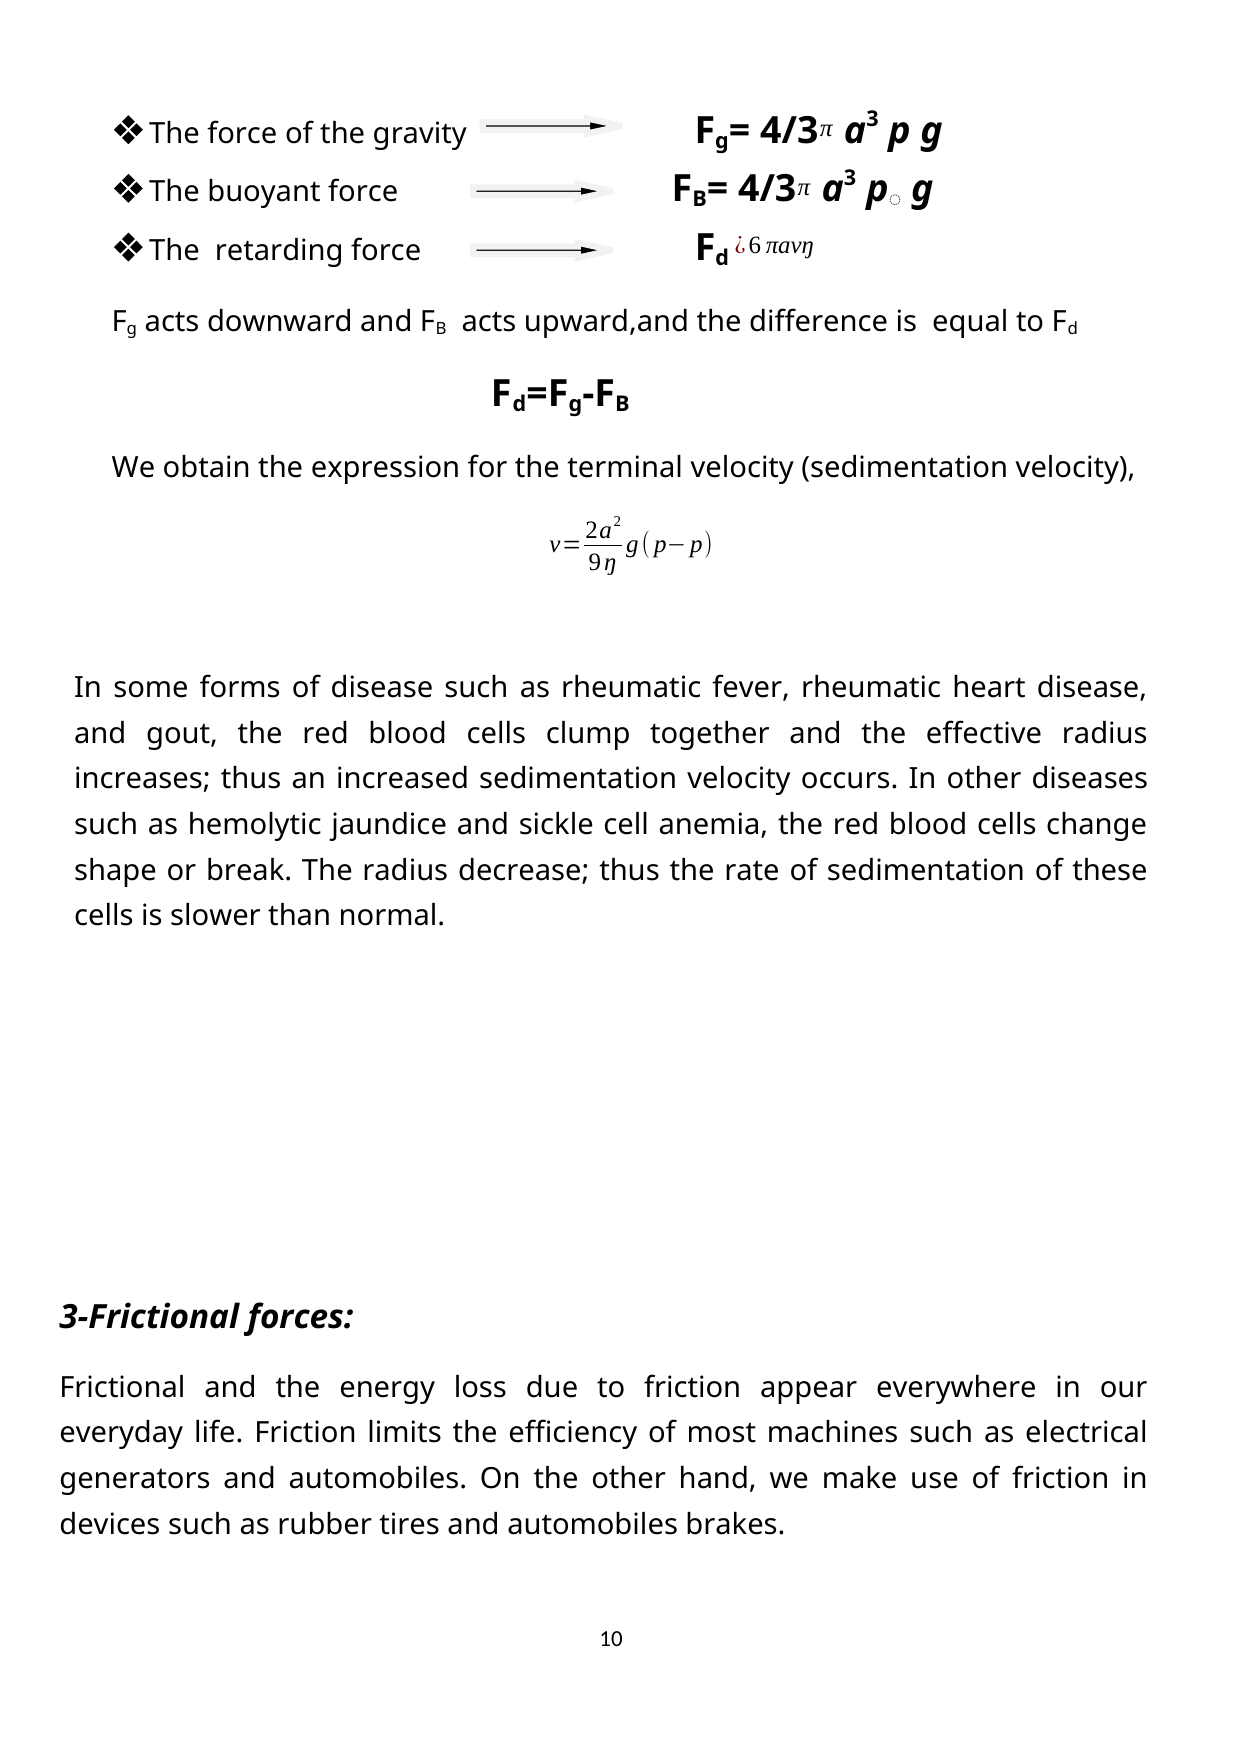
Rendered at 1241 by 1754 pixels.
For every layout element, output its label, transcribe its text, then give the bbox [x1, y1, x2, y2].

text Fg acts downward and FB acts upward,and the difference is equal to Fd [111, 300, 1149, 339]
list The buoyant force FB= 4/3 a3 p◌ g [111, 162, 1149, 213]
text Fd=Fg-FB [111, 366, 1149, 417]
list The force of the gravity Fg= 4/3 a3 p g [111, 103, 1149, 154]
text 3-Frictional forces: [59, 1293, 1149, 1338]
text Frictional and the energy loss due to friction appear everywhere in our everyday life. Friction limits the efficiency of most machines such as electrical generators and automobiles. On the other hand, we make use of friction in devices such as rubber tires and automobiles brakes. [59, 1366, 1149, 1543]
list The retarding force Fd [111, 220, 1149, 271]
text In some forms of disease such as rheumatic fever, rheumatic heart disease, and gout, the red blood cells clump together and the effective radius increases; thus an increased sedimentation velocity occurs. In other diseases such as hemolytic jaundice and sickle cell anemia, the red blood cells change shape or break. The radius decrease; thus the rate of sedimentation of these cells is slower than normal. [74, 666, 1149, 934]
text We obtain the expression for the terminal velocity (sedimentation velocity), [111, 446, 1149, 486]
